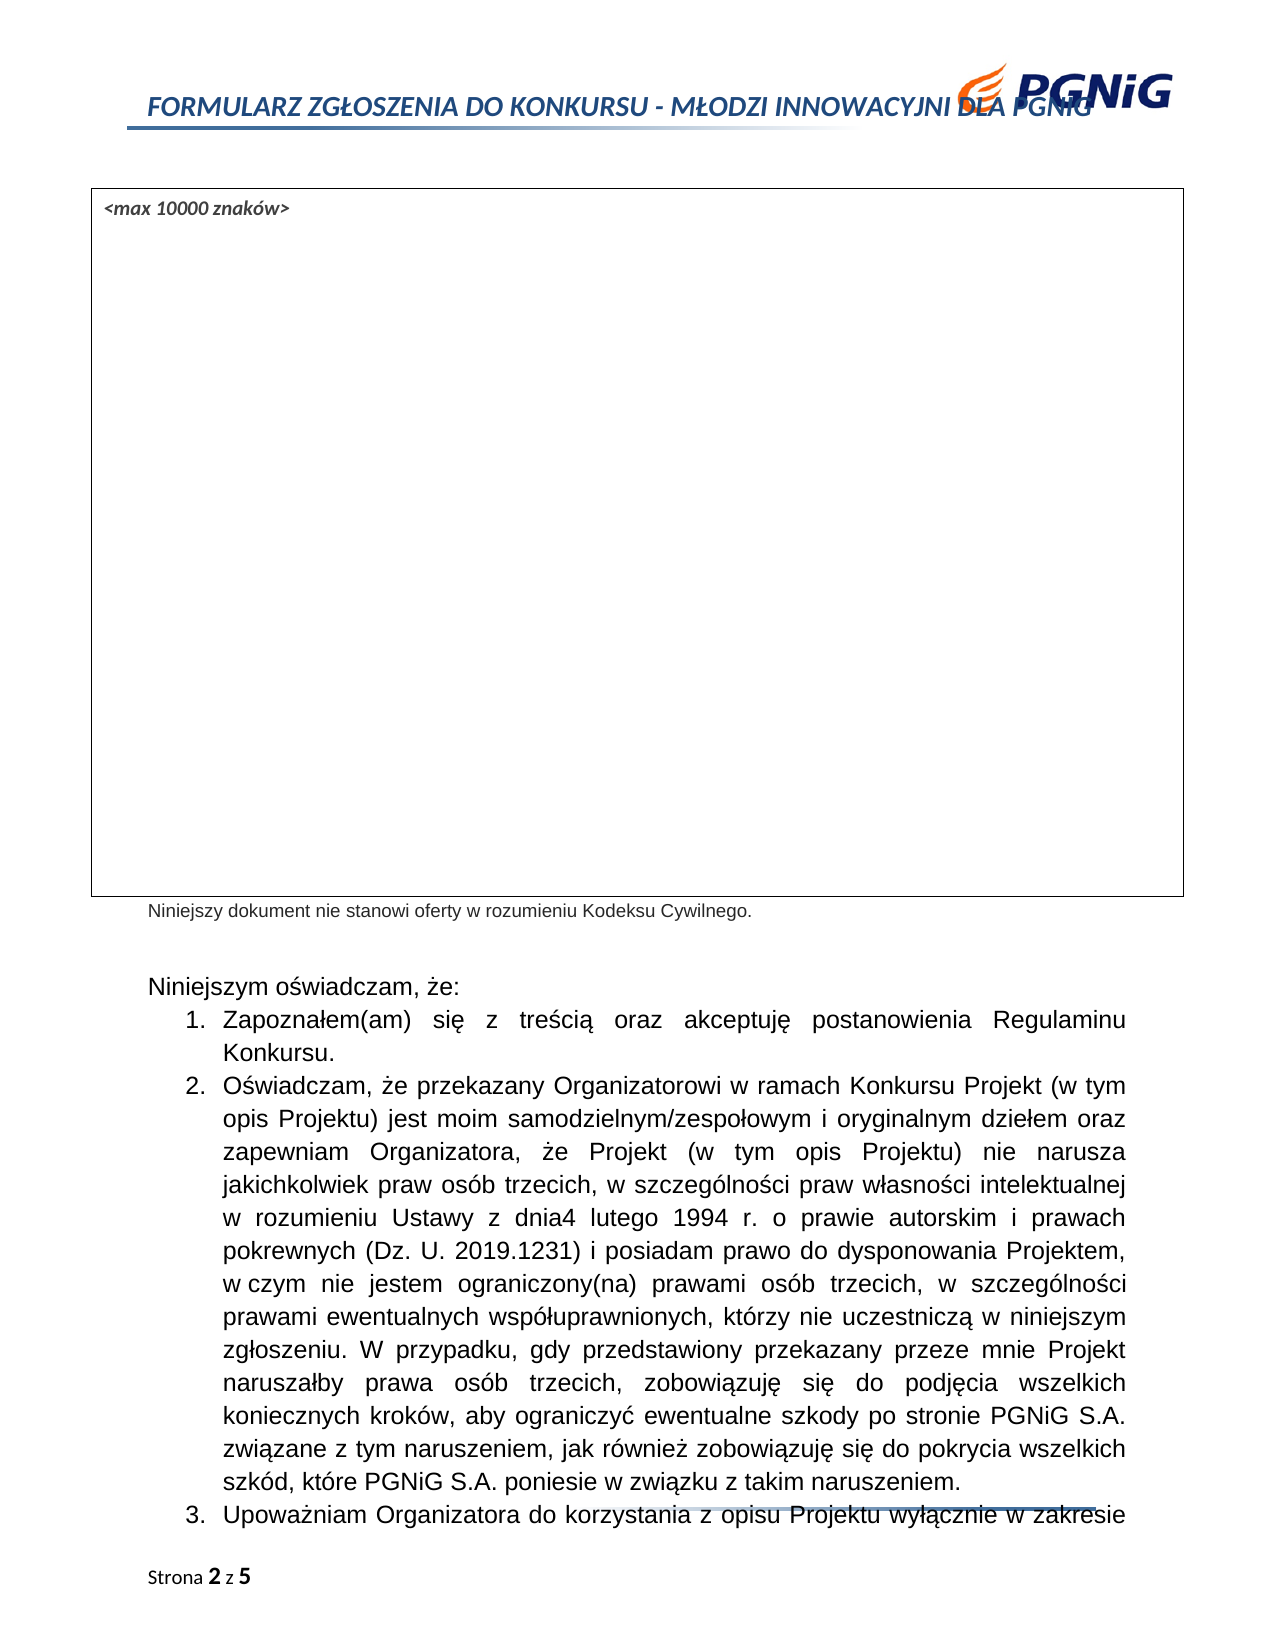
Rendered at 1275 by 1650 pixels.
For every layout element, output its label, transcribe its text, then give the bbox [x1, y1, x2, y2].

table_cell <max 10000 znaków> [92, 189, 1183, 896]
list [185, 1500, 1127, 1529]
text Niniejszy dokument nie stanowi oferty w rozumieniu Kodeksu Cywilnego. [148, 897, 1127, 922]
list Oświadczam, że przekazany Organizatorowi w ramach Konkursu Projekt (w tym opis Projektu) jest moim samodzielnym/zespołowym i oryginalnym dziełem oraz zapewniam Organizatora, że Projekt (w tym opis Projektu) nie narusza jakichkolwiek praw osób trzecich, w szczególności praw własności intelektualnej w rozumieniu Ustawy z dnia4 lutego 1994 r. o prawie autorskim i prawach pokrewnych (Dz. U. 2019.1231) i posiadam prawo do dysponowania Projektem, w czym nie jestem ograniczony(na) prawami osób trzecich, w szczególności prawami ewentualnych współuprawnionych, którzy nie uczestniczą w niniejszym zgłoszeniu. W przypadku, gdy przedstawiony przekazany przeze mnie Projekt naruszałby prawa osób trzecich, zobowiązuję się do podjęcia wszelkich koniecznych kroków, aby ograniczyć ewentualne szkody po stronie PGNiG S.A. związane z tym naruszeniem, jak również zobowiązuję się do pokrycia wszelkich szkód, które PGNiG S.A. poniesie w związku z takim naruszeniem. [185, 1071, 1127, 1496]
text Niniejszym oświadczam, że: [148, 972, 1127, 1001]
picture [127, 126, 864, 130]
list Zapoznałem(am) się z treścią oraz akceptuję postanowienia Regulaminu Konkursu. [185, 1005, 1127, 1067]
picture [941, 46, 1189, 129]
